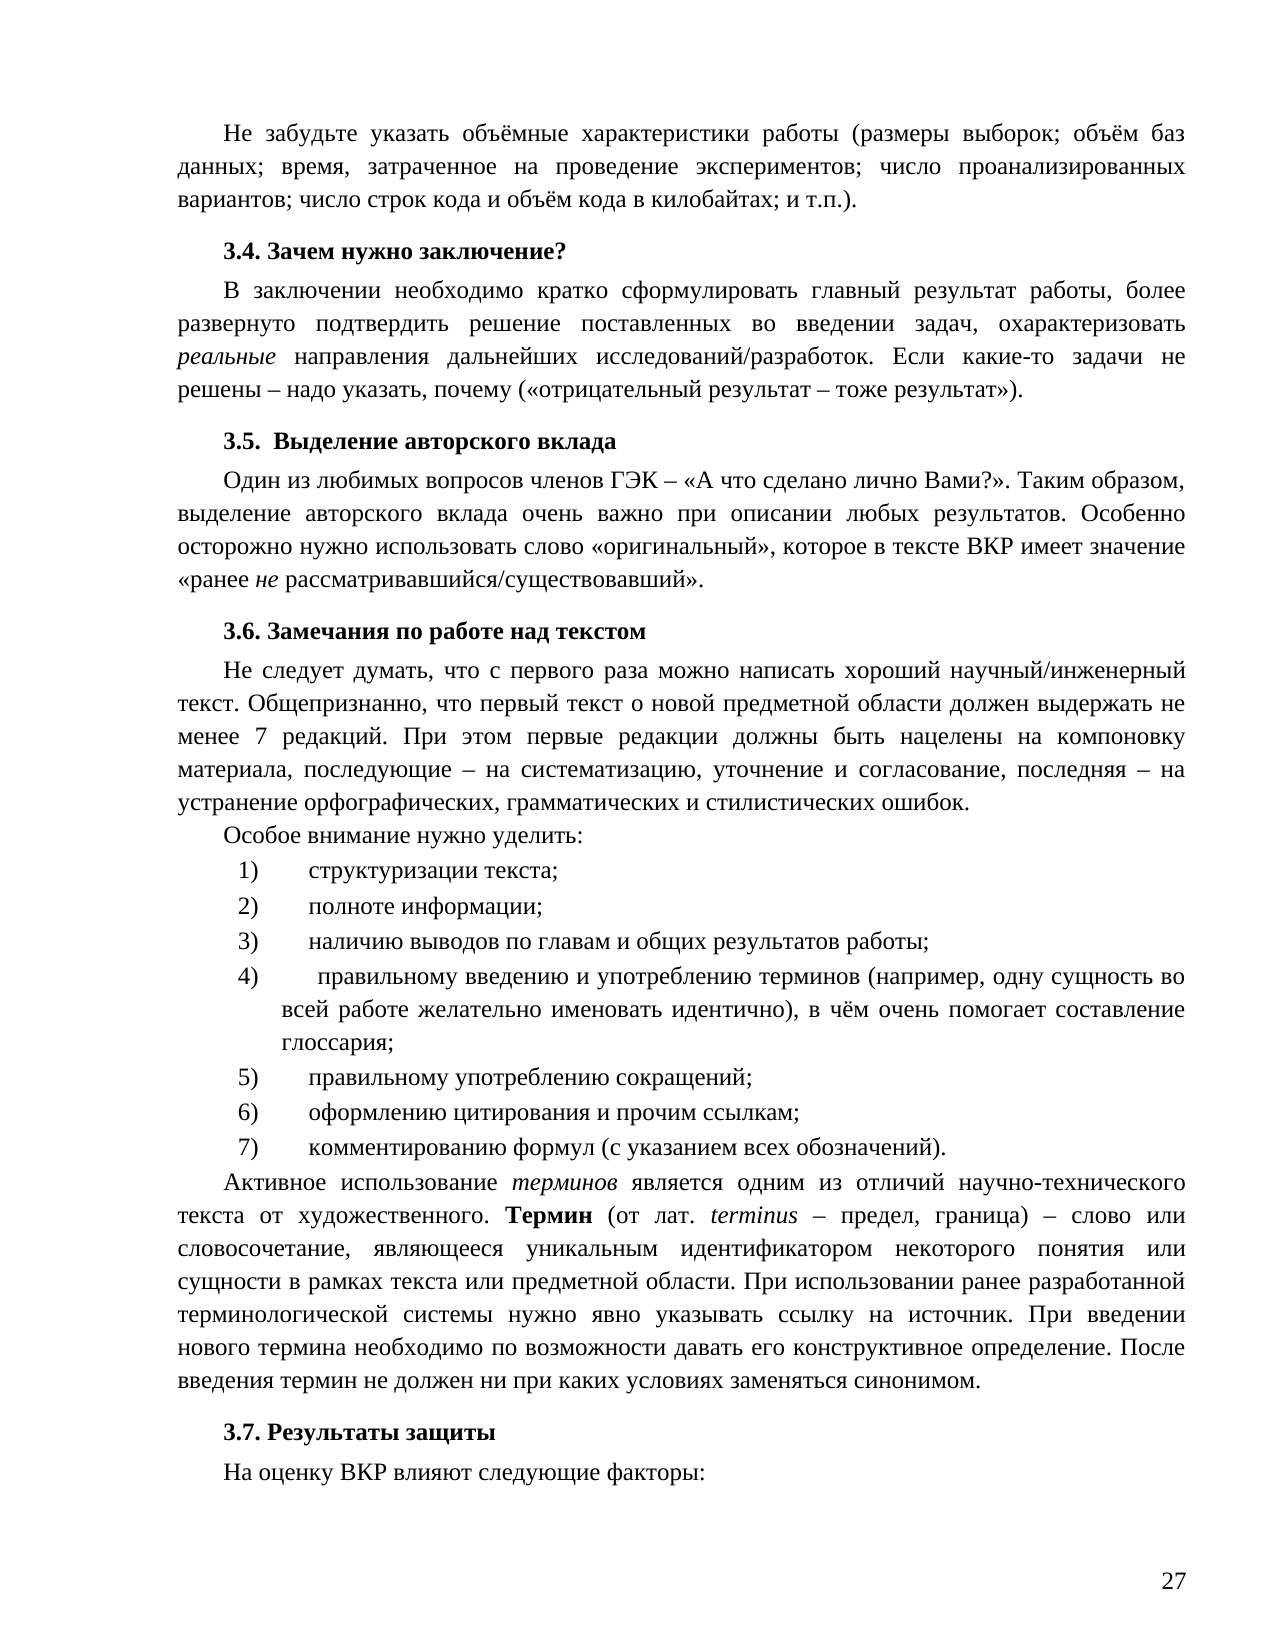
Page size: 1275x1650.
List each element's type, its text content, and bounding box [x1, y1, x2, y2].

subtitle 3.6. Замечания по работе над текстом [223, 616, 1186, 645]
text Активное использование терминов является одним из отличий научно-технического текста от художественного. Термин (от лат. terminus – предел, граница) – слово или словосочетание, являющееся уникальным идентификатором некоторого понятия или сущности в рамках текста или предметной области. При использовании ранее разработанной терминологической системы нужно явно указывать ссылку на источник. При введении нового термина необходимо по возможности давать его конструктивное определение. После введения термин не должен ни при каких условиях заменяться синонимом. [177, 1167, 1186, 1394]
text 3) наличию выводов по главам и общих результатов работы; [238, 926, 1186, 954]
text 6) оформлению цитирования и прочим ссылкам; [238, 1097, 1186, 1126]
text 2) полноте информации; [238, 891, 1186, 919]
subtitle 3.4. Зачем нужно заключение? [223, 236, 1186, 265]
text Не следует думать, что с первого раза можно написать хороший научный/инженерный текст. Общепризнанно, что первый текст о новой предметной области должен выдержать не менее 7 редакций. При этом первые редакции должны быть нацелены на компоновку материала, последующие – на систематизацию, уточнение и согласование, последняя – на устранение орфографических, грамматических и стилистических ошибок. [177, 655, 1186, 816]
text В заключении необходимо кратко сформулировать главный результат работы, более развернуто подтвердить решение поставленных во введении задач, охарактеризовать реальные направления дальнейших исследований/разработок. Если какие-то задачи не решены – надо указать, почему («отрицательный результат – тоже результат»). [177, 275, 1186, 403]
text 4) правильному введению и употреблению терминов (например, одну сущность во всей работе желательно именовать идентично), в чём очень помогает составление глоссария; [238, 961, 1186, 1056]
text На оценку ВКР влияют следующие факторы: [177, 1457, 1186, 1485]
text Не забудьте указать объёмные характеристики работы (размеры выборок; объём баз данных; время, затраченное на проведение экспериментов; число проанализированных вариантов; число строк кода и объём кода в килобайтах; и т.п.). [177, 118, 1186, 213]
text 5) правильному употреблению сокращений; [238, 1062, 1186, 1091]
text 1) структуризации текста; [238, 856, 1186, 884]
subtitle 3.7. Результаты защиты [223, 1417, 1186, 1446]
text Особое внимание нужно уделить: [177, 821, 1186, 849]
subtitle 3.5. Выделение авторского вклада [223, 426, 1186, 455]
text 7) комментированию формул (с указанием всех обозначений). [238, 1132, 1186, 1161]
text Один из любимых вопросов членов ГЭК – «А что сделано лично Вами?». Таким образом, выделение авторского вклада очень важно при описании любых результатов. Особенно осторожно нужно использовать слово «оригинальный», которое в тексте ВКР имеет значение «ранее не рассматривавшийся/существовавший». [177, 465, 1186, 593]
